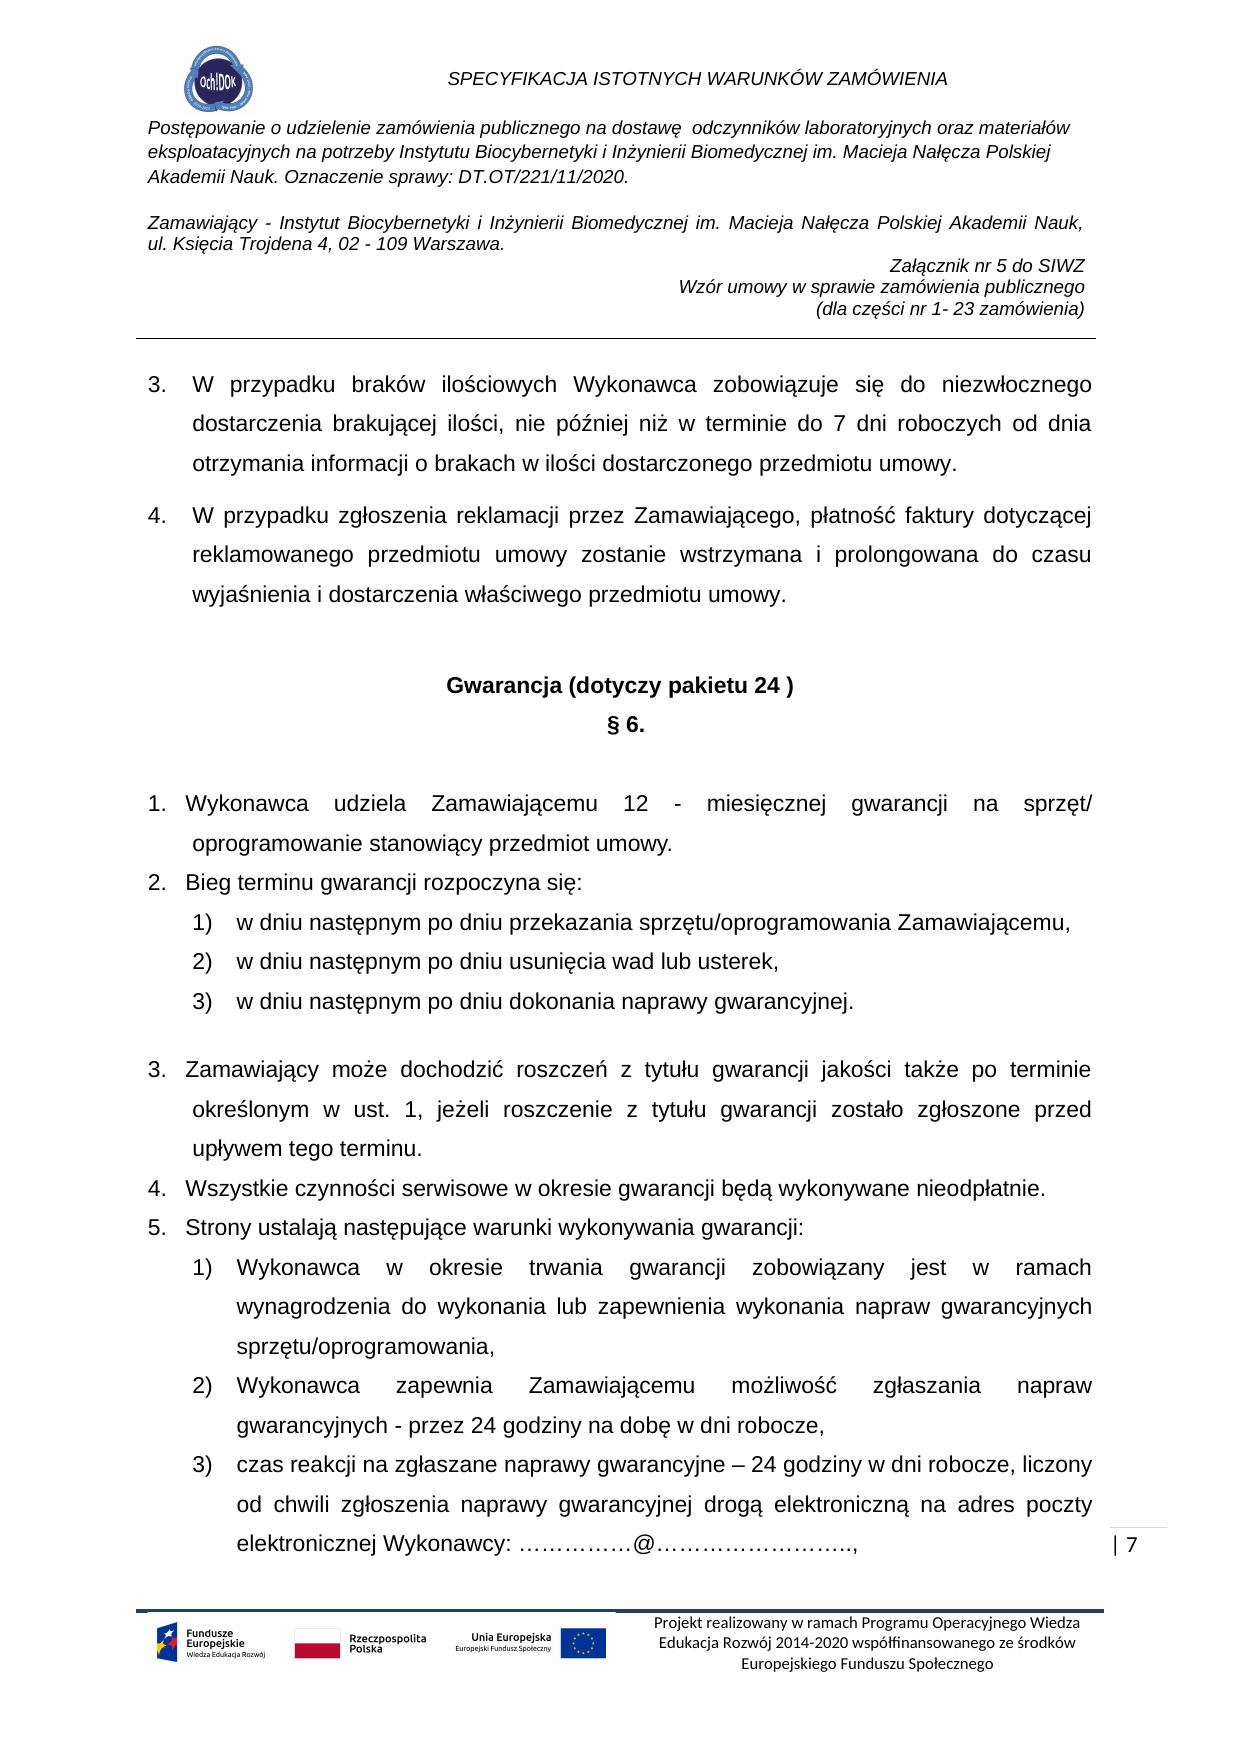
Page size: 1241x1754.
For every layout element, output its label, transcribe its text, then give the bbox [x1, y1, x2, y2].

text 3. W przypadku braków ilościowych Wykonawca zobowiązuje się do niezwłocznego dostarczenia brakującej ilości, nie później niż w terminie do 7 dni roboczych od dnia otrzymania informacji o brakach w ilości dostarczonego przedmiotu umowy. [148, 371, 1092, 476]
text 4. W przypadku zgłoszenia reklamacji przez Zamawiającego, płatność faktury dotyczącej reklamowanego przedmiotu umowy zostanie wstrzymana i prolongowana do czasu wyjaśnienia i dostarczenia właściwego przedmiotu umowy. [148, 502, 1092, 607]
list Wykonawca w okresie trwania gwarancji zobowiązany jest w ramach wynagrodzenia do wykonania lub zapewnienia wykonania napraw gwarancyjnych sprzętu/oprogramowania, [192, 1254, 1092, 1359]
list Zamawiający może dochodzić roszczeń z tytułu gwarancji jakości także po terminie określonym w ust. 1, jeżeli roszczenie z tytułu gwarancji zostało zgłoszone przed upływem tego terminu. [148, 1056, 1092, 1162]
list Strony ustalają następujące warunki wykonywania gwarancji: [148, 1214, 1092, 1241]
list Wykonawca udziela Zamawiającemu 12 - miesięcznej gwarancji na sprzęt/ oprogramowanie stanowiący przedmiot umowy. [148, 790, 1092, 856]
list w dniu następnym po dniu usunięcia wad lub usterek, [192, 948, 1092, 975]
picture [180, 41, 256, 117]
list Wykonawca zapewnia Zamawiającemu możliwość zgłaszania napraw gwarancyjnych - przez 24 godziny na dobę w dni robocze, [192, 1372, 1092, 1438]
list w dniu następnym po dniu przekazania sprzętu/oprogramowania Zamawiającemu, [192, 909, 1092, 935]
picture [147, 1612, 616, 1672]
list czas reakcji na zgłaszane naprawy gwarancyjne – 24 godziny w dni robocze, liczony od chwili zgłoszenia naprawy gwarancyjnej drogą elektroniczną na adres poczty elektronicznej Wykonawcy: ……………@…………………….., [192, 1451, 1092, 1557]
text Gwarancja (dotyczy pakietu 24 ) [148, 672, 1092, 698]
list w dniu następnym po dniu dokonania naprawy gwarancyjnej. [192, 988, 1092, 1014]
text § 6. [159, 711, 1092, 738]
list Bieg terminu gwarancji rozpoczyna się: [148, 869, 1092, 896]
list Wszystkie czynności serwisowe w okresie gwarancji będą wykonywane nieodpłatnie. [148, 1175, 1092, 1201]
